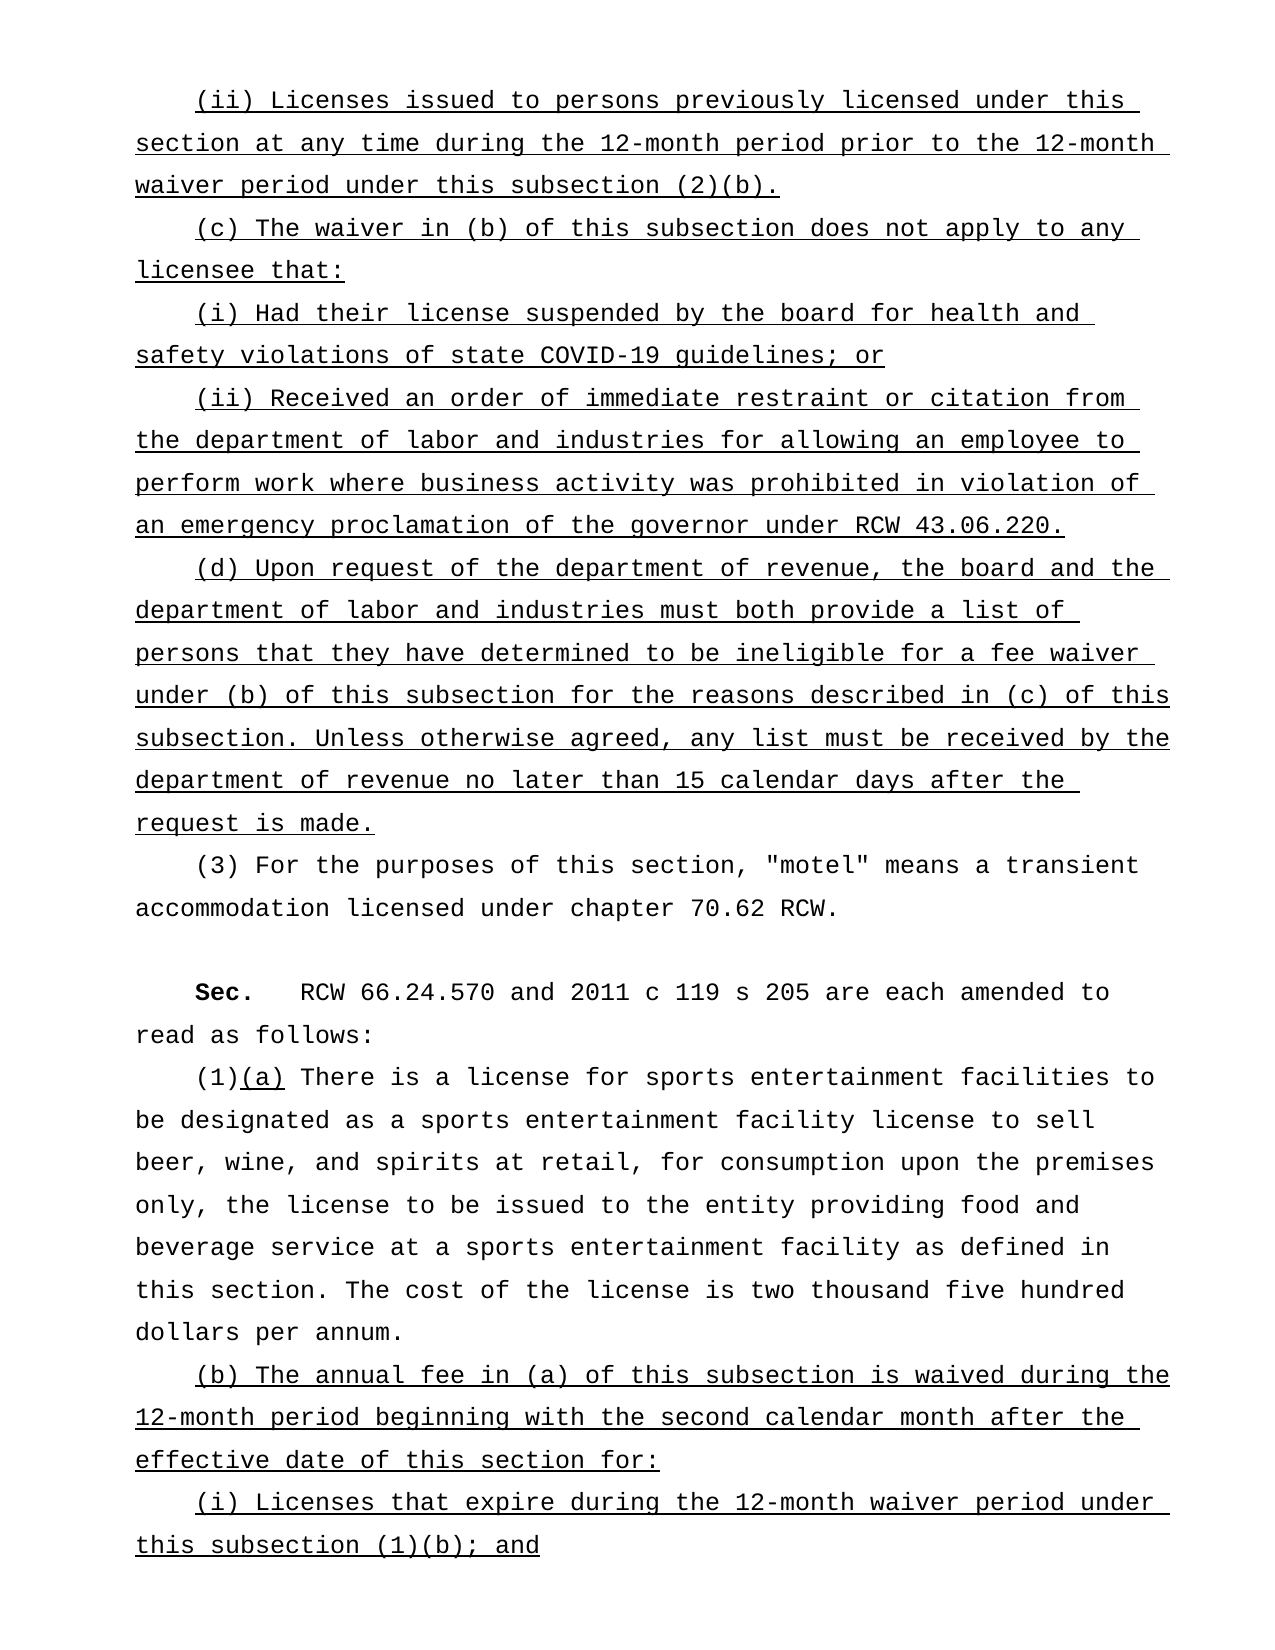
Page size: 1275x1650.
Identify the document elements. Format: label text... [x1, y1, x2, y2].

text (1)(a) There is a license for sports entertainment facilities to be designated as a sports entertainment facility license to sell beer, wine, and spirits at retail, for consumption upon the premises only, the license to be issued to the entity providing food and beverage service at a sports entertainment facility as defined in this section. The cost of the license is two thousand five hundred dollars per annum. [135, 1052, 1170, 1349]
text (i) Licenses that expire during the 12-month waiver period under this subsection (1)(b); and [135, 1477, 1170, 1562]
text (d) Upon request of the department of revenue, the board and the department of labor and industries must both provide a list of persons that they have determined to be ineligible for a fee waiver under (b) of this subsection for the reasons described in (c) of this subsection. Unless otherwise agreed, any list must be received by the department of revenue no later than 15 calendar days after the request is made. [135, 708, 1170, 749]
text (i) Had their license suspended by the board for health and safety violations of state COVID-19 guidelines; or [135, 287, 1170, 372]
text (3) For the purposes of this section, "motel" means a transient accommodation licensed under chapter 70.62 RCW. [135, 840, 1170, 925]
text (ii) Licenses issued to persons previously licensed under this section at any time during the 12-month period prior to the 12-month waiver period under this subsection (2)(b). [135, 155, 1170, 202]
text (ii) Licenses issued to persons previously licensed under this section at any time during the 12-month period prior to the 12-month waiver period under this subsection (2)(b). [135, 75, 1170, 154]
text (ii) Received an order of immediate restraint or citation from the department of labor and industries for allowing an employee to perform work where business activity was prohibited in violation of an emergency proclamation of the governor under RCW 43.06.220. [135, 372, 1170, 542]
text (d) Upon request of the department of revenue, the board and the department of labor and industries must both provide a list of persons that they have determined to be ineligible for a fee waiver under (b) of this subsection for the reasons described in (c) of this subsection. Unless otherwise agreed, any list must be received by the department of revenue no later than 15 calendar days after the request is made. [135, 542, 1170, 706]
text (d) Upon request of the department of revenue, the board and the department of labor and industries must both provide a list of persons that they have determined to be ineligible for a fee waiver under (b) of this subsection for the reasons described in (c) of this subsection. Unless otherwise agreed, any list must be received by the department of revenue no later than 15 calendar days after the request is made. [135, 750, 1170, 840]
text Sec. RCW 66.24.570 and 2011 c 119 s 205 are each amended to read as follows: [135, 967, 1170, 1052]
text (c) The waiver in (b) of this subsection does not apply to any licensee that: [135, 202, 1170, 287]
text (b) The annual fee in (a) of this subsection is waived during the 12-month period beginning with the second calendar month after the effective date of this section for: [135, 1349, 1170, 1477]
